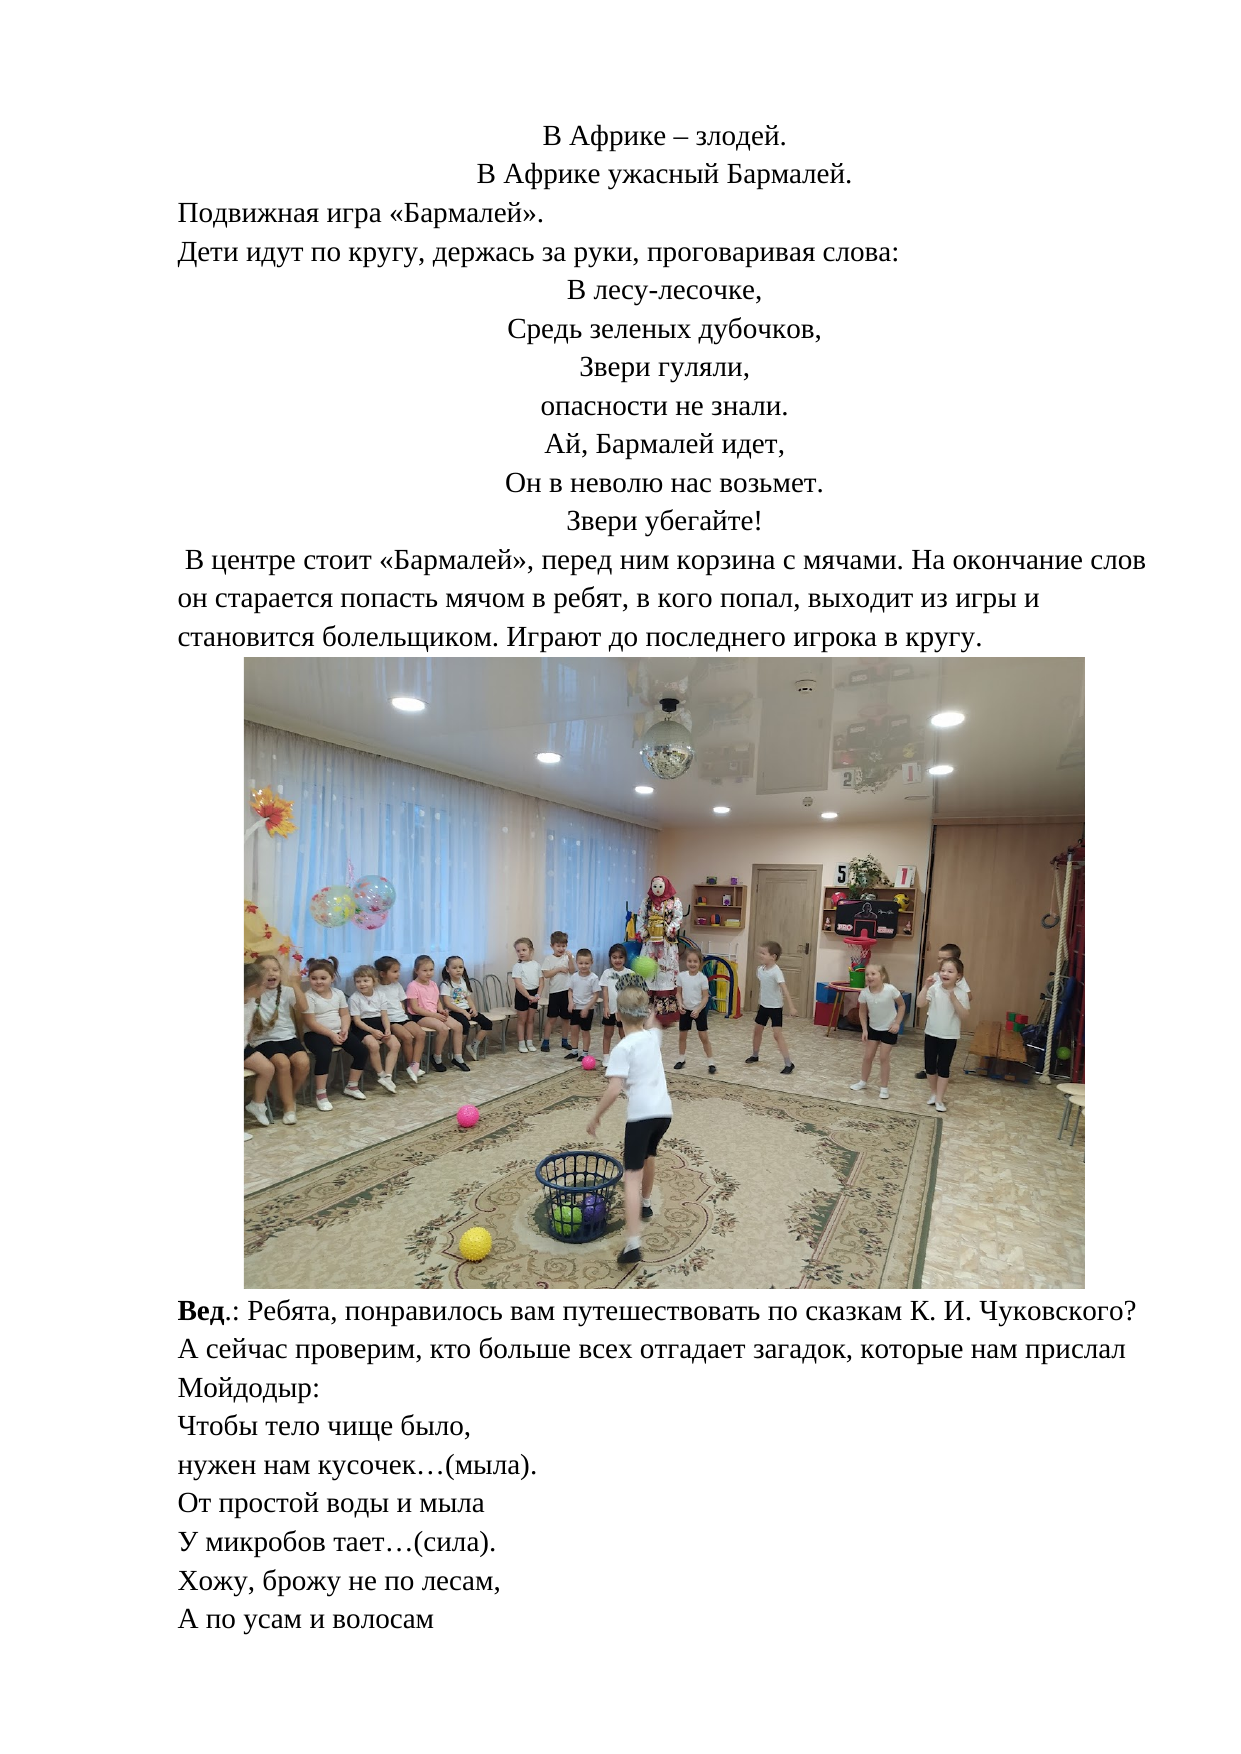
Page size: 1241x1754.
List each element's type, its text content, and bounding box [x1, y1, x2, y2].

text У микробов тает…(сила). [177, 1524, 1152, 1558]
text Ай, Бармалей идет, [177, 426, 1152, 460]
text В Африке ужасный Бармалей. [177, 157, 1152, 190]
text От простой воды и мыла [177, 1486, 1152, 1519]
text Чтобы тело чище было, [177, 1408, 1152, 1442]
text В Африке – злодей. [177, 118, 1152, 152]
text Мойдодыр: [177, 1370, 1152, 1403]
text А сейчас проверим, кто больше всех отгадает загадок, которые нам прислал [177, 1331, 1152, 1365]
text нужен нам кусочек…(мыла). [177, 1447, 1152, 1481]
text В центре стоит «Бармалей», перед ним корзина с мячами. На окончание слов он старается попасть мячом в ребят, в кого попал, выходит из игры и становится болельщиком. Играют до последнего игрока в кругу. [177, 542, 1152, 653]
text Хожу, брожу не по лесам, [177, 1563, 1152, 1596]
text А по усам и волосам [177, 1601, 1152, 1635]
text опасности не знали. [177, 388, 1152, 421]
text Подвижная игра «Бармалей». [177, 195, 1152, 229]
text Дети идут по кругу, держась за руки, проговаривая слова: [177, 234, 1152, 267]
picture [243, 657, 1085, 1289]
text Вед.: Ребята, понравилось вам путешествовать по сказкам К. И. Чуковского? [177, 1293, 1152, 1326]
text Средь зеленых дубочков, [177, 311, 1152, 344]
text Звери убегайте! [177, 503, 1152, 537]
text Звери гуляли, [177, 349, 1152, 383]
text В лесу-лесочке, [177, 272, 1152, 306]
text Он в неволю нас возьмет. [177, 465, 1152, 498]
